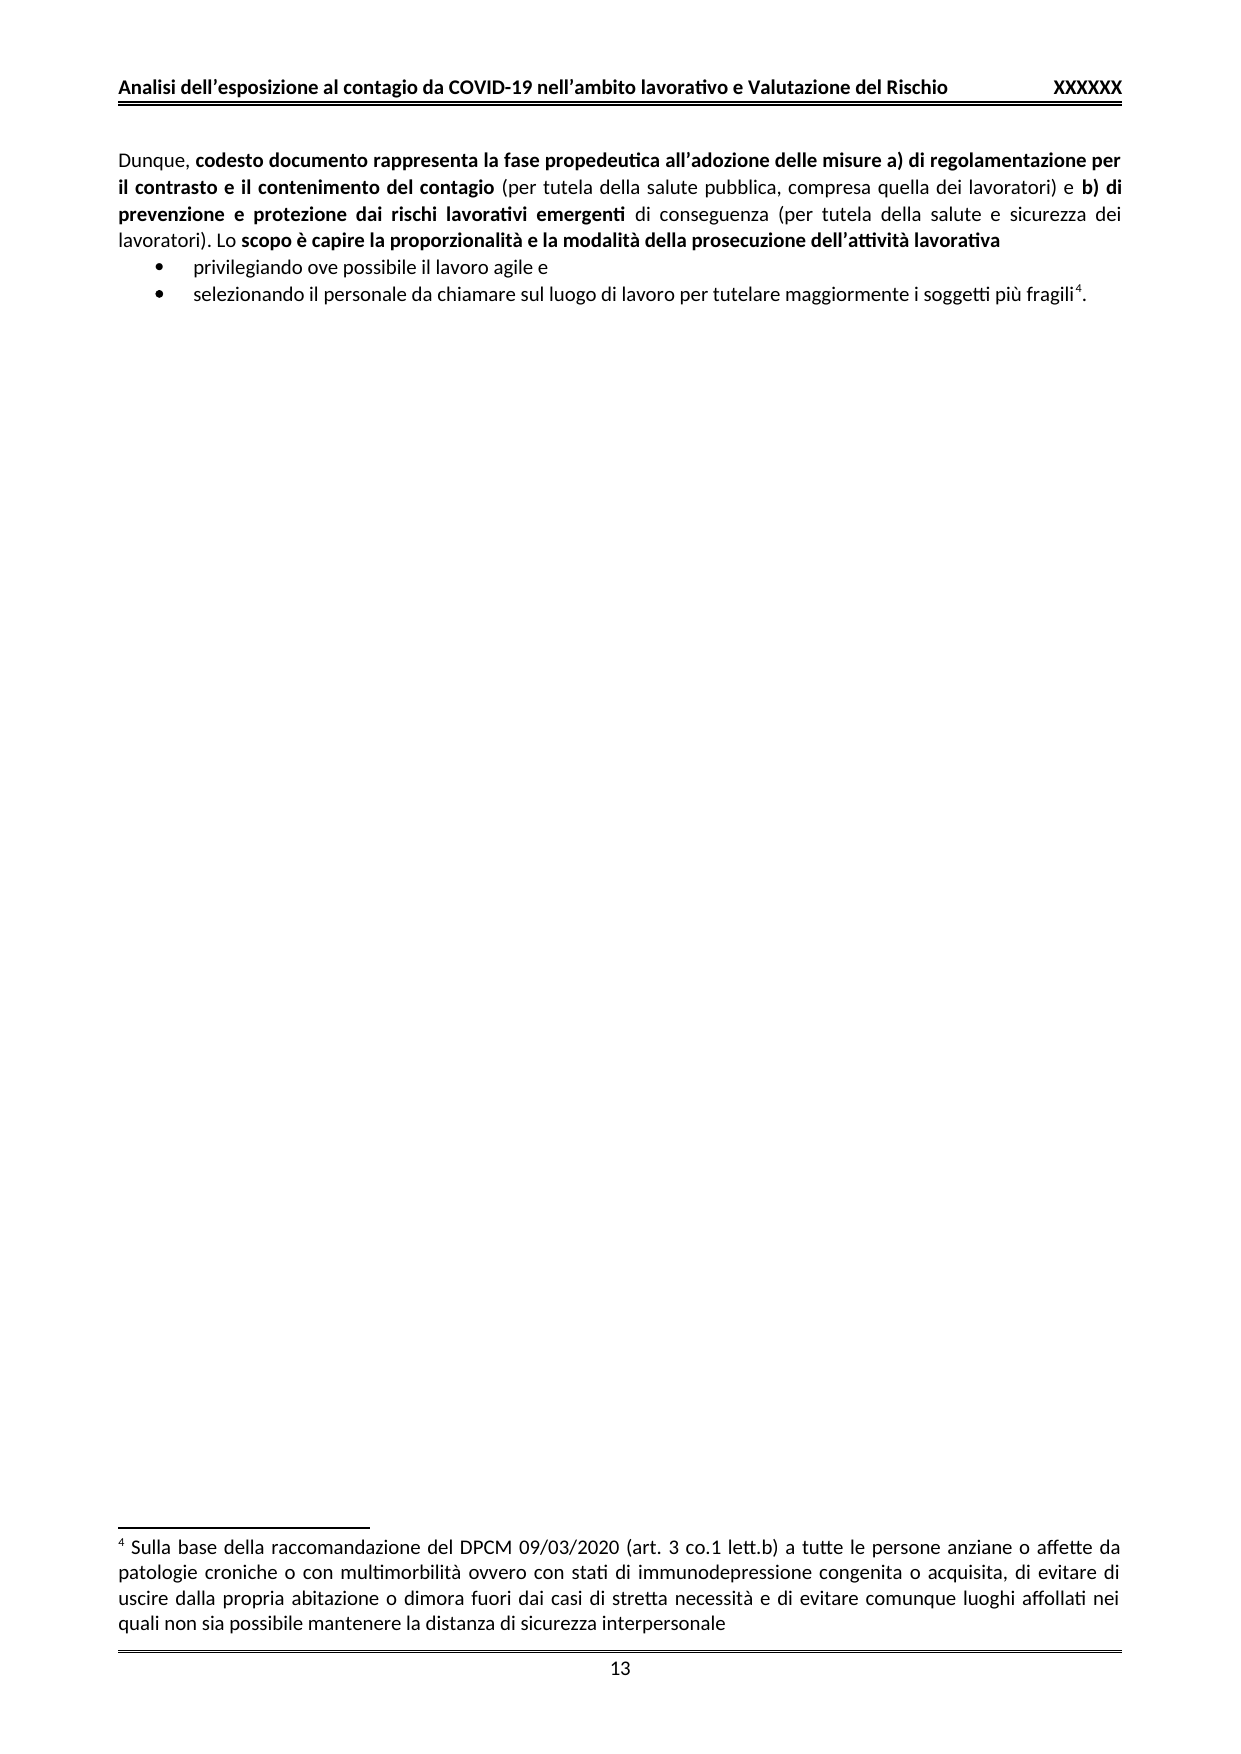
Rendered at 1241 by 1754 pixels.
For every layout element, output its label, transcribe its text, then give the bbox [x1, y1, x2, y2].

text Dunque, codesto documento rappresenta la fase propedeutica all’adozione delle misure a) di regolamentazione per il contrasto e il contenimento del contagio (per tutela della salute pubblica, compresa quella dei lavoratori) e b) di prevenzione e protezione dai rischi lavorativi emergenti di conseguenza (per tutela della salute e sicurezza dei lavoratori). Lo scopo è capire la proporzionalità e la modalità della prosecuzione dell’attività lavorativa [118, 148, 1122, 253]
list selezionando il personale da chiamare sul luogo di lavoro per tutelare maggiormente i soggetti più fragili. [156, 281, 1122, 306]
list privilegiando ove possibile il lavoro agile e [156, 254, 1122, 280]
